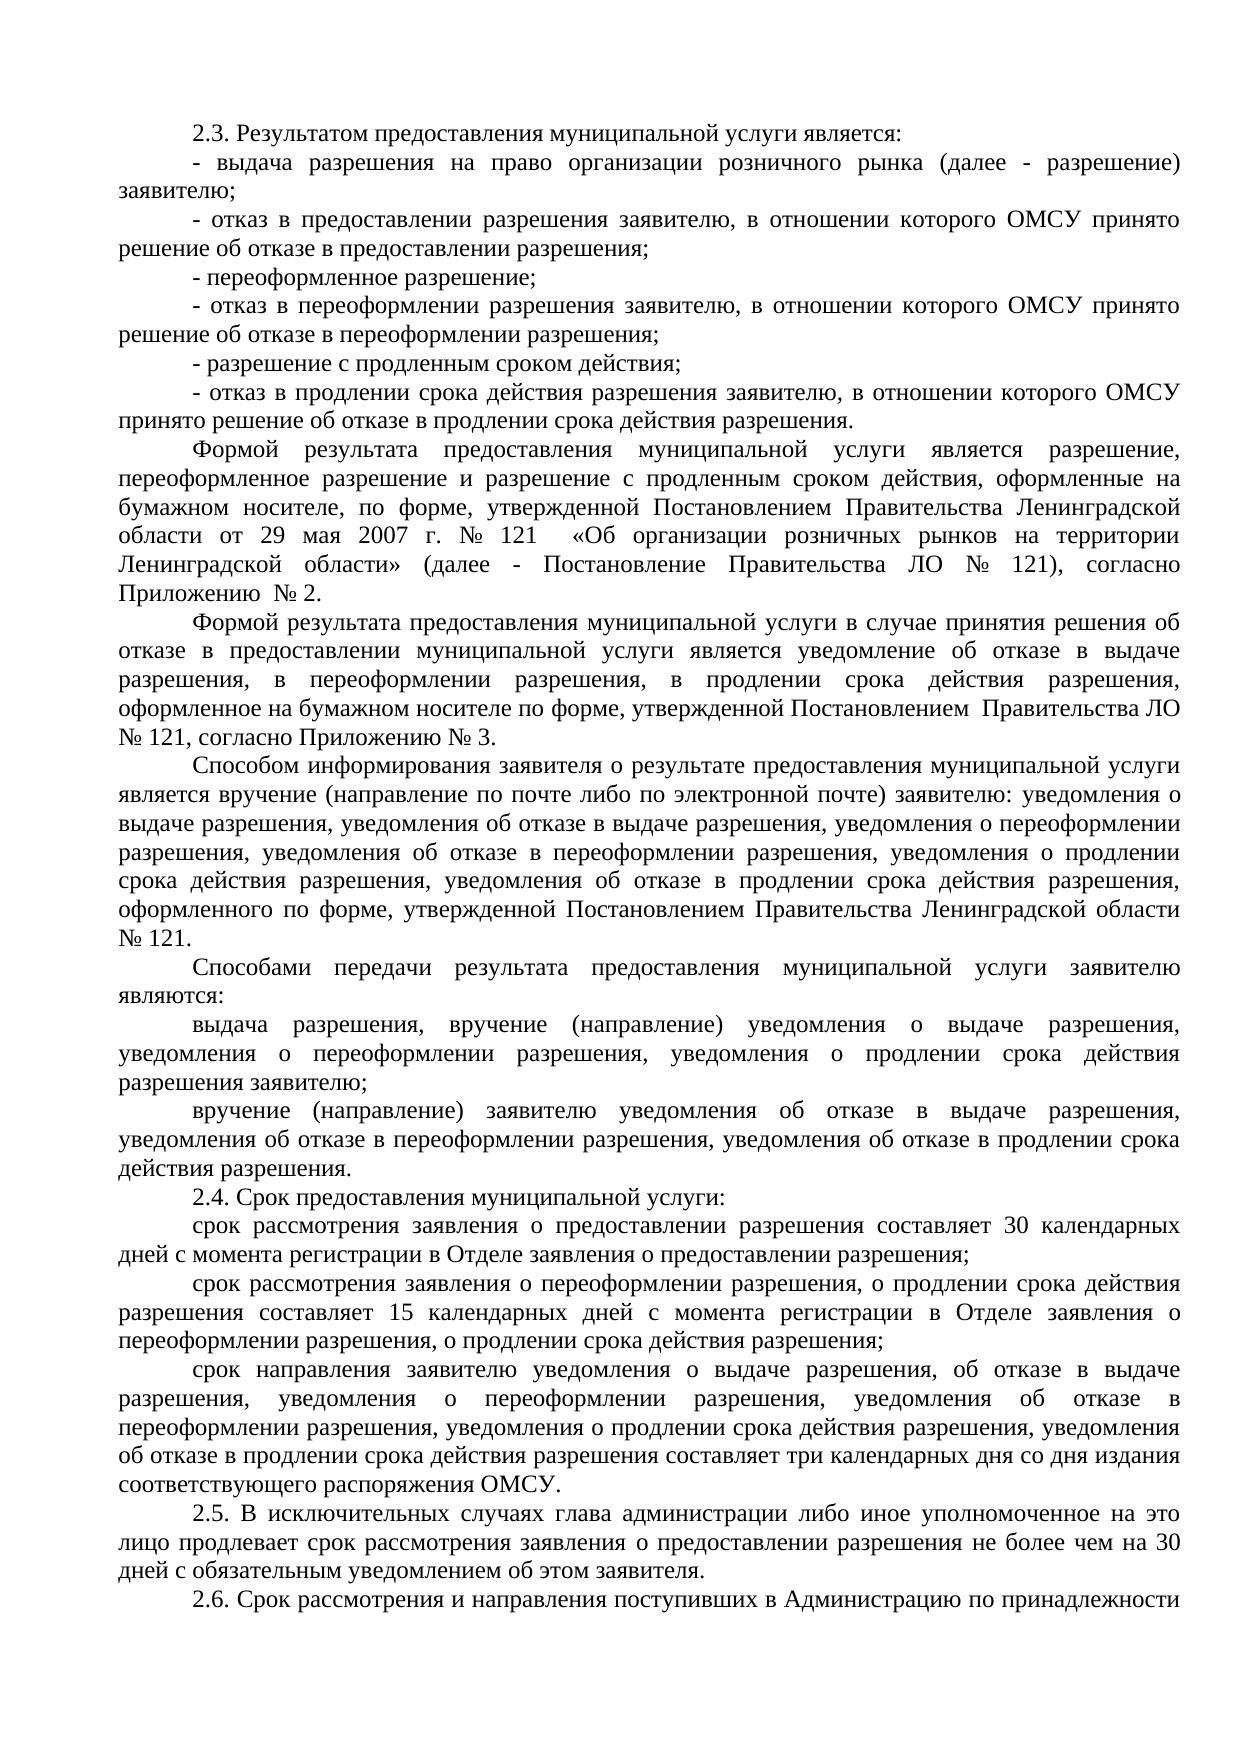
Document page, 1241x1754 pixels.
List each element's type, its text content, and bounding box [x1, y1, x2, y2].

text срок направления заявителю уведомления о выдаче разрешения, об отказе в выдаче разрешения, уведомления о переоформлении разрешения, уведомления об отказе в переоформлении разрешения, уведомления о продлении срока действия разрешения, уведомления об отказе в продлении срока действия разрешения составляет три календарных дня со дня издания соответствующего распоряжения ОМСУ. [118, 1354, 1181, 1498]
text Способами передачи результата предоставления муниципальной услуги заявителю являются: [118, 952, 1181, 1009]
text - переоформленное разрешение; [118, 262, 1181, 291]
text выдача разрешения, вручение (направление) уведомления о выдаче разрешения, уведомления о переоформлении разрешения, уведомления о продлении срока действия разрешения заявителю; [118, 1009, 1181, 1096]
text срок рассмотрения заявления о переоформлении разрешения, о продлении срока действия разрешения составляет 15 календарных дней с момента регистрации в Отделе заявления о переоформлении разрешения, о продлении срока действия разрешения; [118, 1268, 1181, 1354]
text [118, 1584, 1181, 1613]
text - выдача разрешения на право организации розничного рынка (далее - разрешение) заявителю; [118, 147, 1181, 204]
text Способом информирования заявителя о результате предоставления муниципальной услуги является вручение (направление по почте либо по электронной почте) заявителю: уведомления о выдаче разрешения, уведомления об отказе в выдаче разрешения, уведомления о переоформлении разрешения, уведомления об отказе в переоформлении разрешения, уведомления о продлении срока действия разрешения, уведомления об отказе в продлении срока действия разрешения, оформленного по форме, утвержденной Постановлением Правительства Ленинградской области № 121. [118, 751, 1181, 952]
text 2.4. Срок предоставления муниципальной услуги: [118, 1182, 1181, 1211]
text 2.3. Результатом предоставления муниципальной услуги является: [118, 118, 1181, 147]
text - разрешение с продленным сроком действия; [118, 348, 1181, 377]
text - отказ в переоформлении разрешения заявителю, в отношении которого ОМСУ принято решение об отказе в переоформлении разрешения; [118, 291, 1181, 348]
text Формой результата предоставления муниципальной услуги является разрешение, переоформленное разрешение и разрешение с продленным сроком действия, оформленные на бумажном носителе, по форме, утвержденной Постановлением Правительства Ленинградской области от 29 мая 2007 г. № 121 «Об организации розничных рынков на территории Ленинградской области» (далее - Постановление Правительства ЛО № 121), согласно Приложению № 2. [118, 434, 1181, 607]
text - отказ в продлении срока действия разрешения заявителю, в отношении которого ОМСУ принято решение об отказе в продлении срока действия разрешения. [118, 377, 1181, 434]
text - отказ в предоставлении разрешения заявителю, в отношении которого ОМСУ принято решение об отказе в предоставлении разрешения; [118, 204, 1181, 262]
text Формой результата предоставления муниципальной услуги в случае принятия решения об отказе в предоставлении муниципальной услуги является уведомление об отказе в выдаче разрешения, в переоформлении разрешения, в продлении срока действия разрешения, оформленное на бумажном носителе по форме, утвержденной Постановлением Правительства ЛО № 121, согласно Приложению № 3. [118, 607, 1181, 751]
text вручение (направление) заявителю уведомления об отказе в выдаче разрешения, уведомления об отказе в переоформлении разрешения, уведомления об отказе в продлении срока действия разрешения. [118, 1096, 1181, 1182]
text срок рассмотрения заявления о предоставлении разрешения составляет 30 календарных дней с момента регистрации в Отделе заявления о предоставлении разрешения; [118, 1211, 1181, 1268]
text 2.5. В исключительных случаях глава администрации либо иное уполномоченное на это лицо продлевает срок рассмотрения заявления о предоставлении разрешения не более чем на 30 дней с обязательным уведомлением об этом заявителя. [118, 1498, 1181, 1584]
